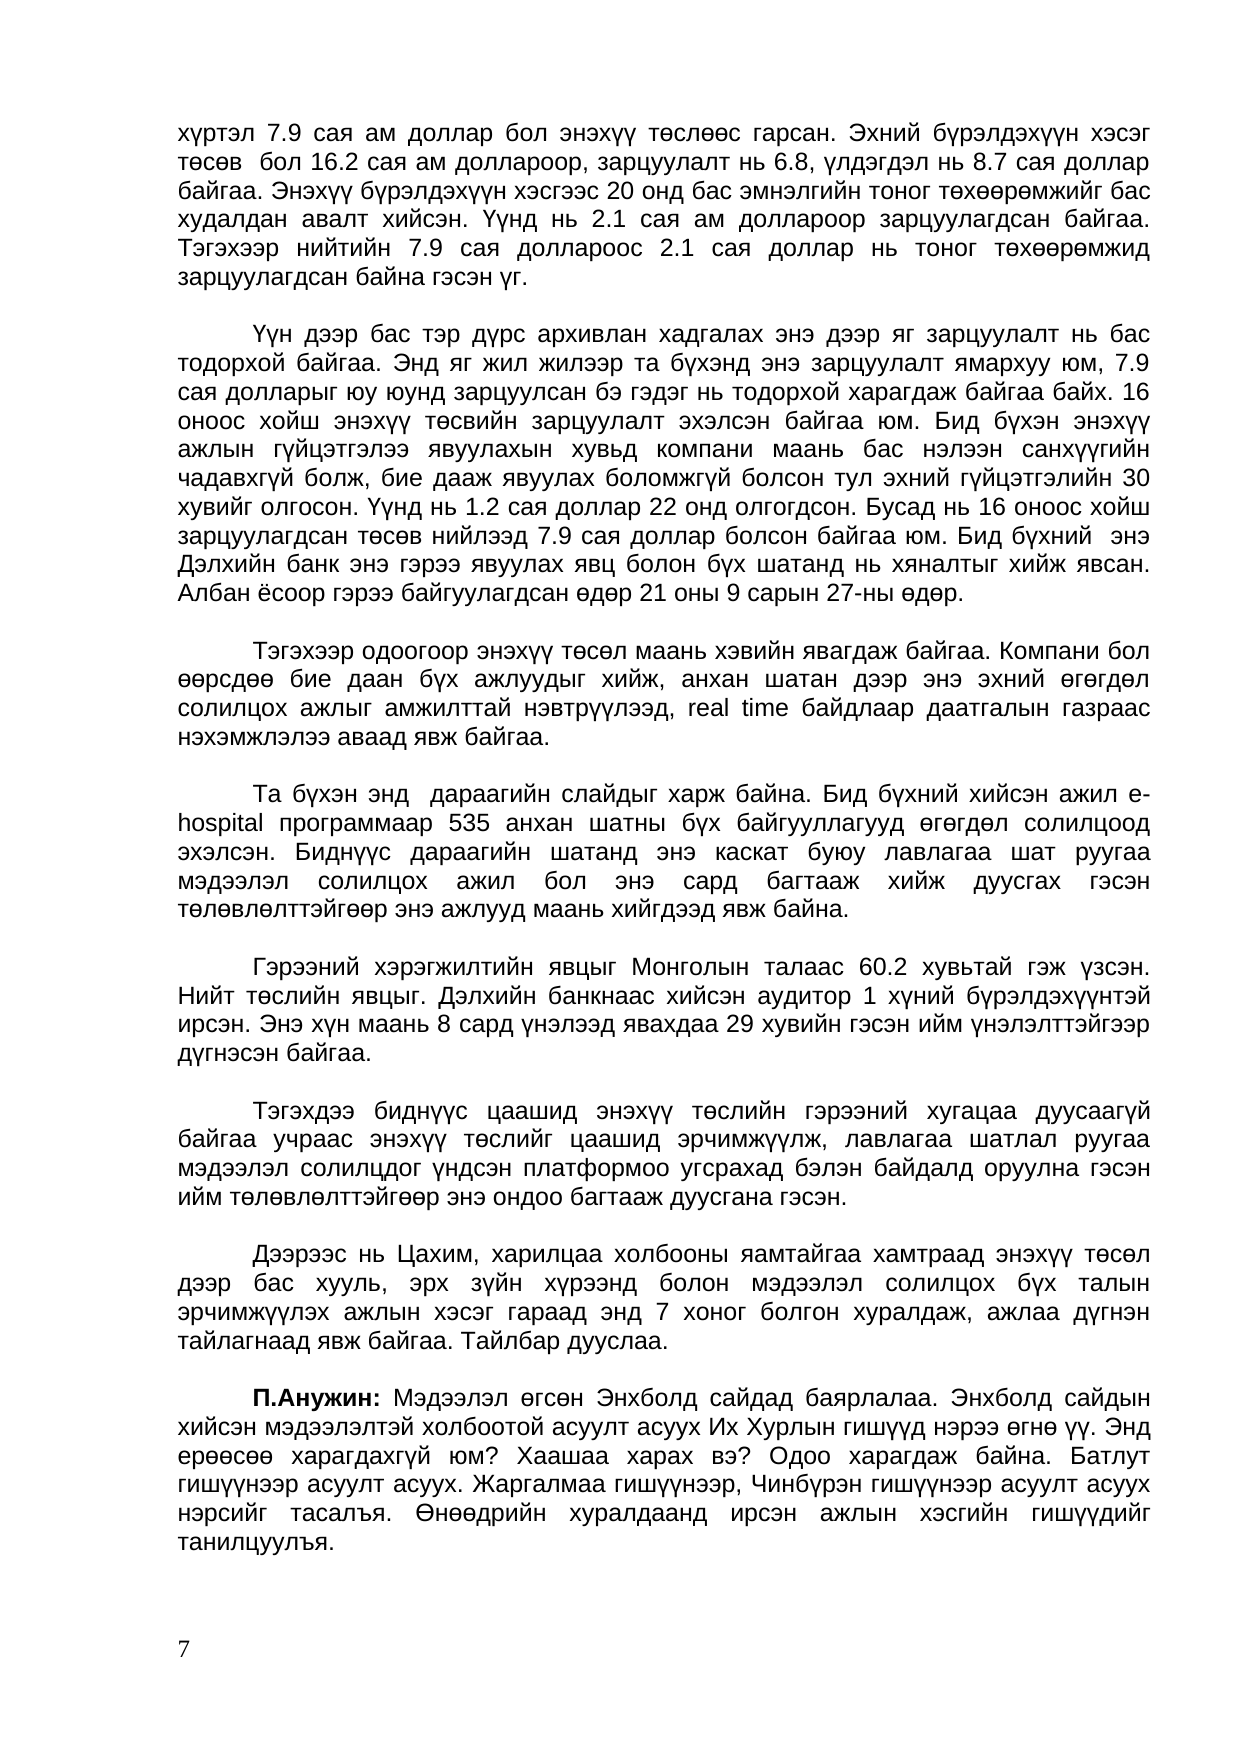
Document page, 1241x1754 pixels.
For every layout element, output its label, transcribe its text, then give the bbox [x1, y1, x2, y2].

text П.Анужин: Мэдээлэл өгсөн Энхболд сайдад баярлалаа. Энхболд сайдын хийсэн мэдээлэлтэй холбоотой асуулт асуух Их Хурлын гишүүд нэрээ өгнө үү. Энд ерөөсөө харагдахгүй юм? Хаашаа харах вэ? Одоо харагдаж байна. Батлут гишүүнээр асуулт асуух. Жаргалмаа гишүүнээр, Чинбүрэн гишүүнээр асуулт асуух нэрсийг тасалъя. Өнөөдрийн хуралдаанд ирсэн ажлын хэсгийн гишүүдийг танилцуулъя. [177, 1383, 1152, 1556]
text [177, 118, 1152, 291]
text Үүн дээр бас тэр дүрс архивлан хадгалах энэ дээр яг зарцуулалт нь бас тодорхой байгаа. Энд яг жил жилээр та бүхэнд энэ зарцуулалт ямархуу юм, 7.9 сая долларыг юу юунд зарцуулсан бэ гэдэг нь тодорхой харагдаж байгаа байх. 16 оноос хойш энэхүү төсвийн зарцуулалт эхэлсэн байгаа юм. Бид бүхэн энэхүү ажлын гүйцэтгэлээ явуулахын хувьд компани маань бас нэлээн санхүүгийн чадавхгүй болж, бие дааж явуулах боломжгүй болсон тул эхний гүйцэтгэлийн 30 хувийг олгосон. Үүнд нь 1.2 сая доллар 22 онд олгогдсон. Бусад нь 16 оноос хойш зарцуулагдсан төсөв нийлээд 7.9 сая доллар болсон байгаа юм. Бид бүхний энэ Дэлхийн банк энэ гэрээ явуулах явц болон бүх шатанд нь хяналтыг хийж явсан. Албан ёсоор гэрээ байгуулагдсан өдөр 21 оны 9 сарын 27-ны өдөр. [177, 319, 1152, 607]
text Дээрээс нь Цахим, харилцаа холбооны яамтайгаа хамтраад энэхүү төсөл дээр бас хууль, эрх зүйн хүрээнд болон мэдээлэл солилцох бүх талын эрчимжүүлэх ажлын хэсэг гараад энд 7 хоног болгон хуралдаж, ажлаа дүгнэн тайлагнаад явж байгаа. Тайлбар дууслаа. [177, 1239, 1152, 1354]
text Тэгэхээр одоогоор энэхүү төсөл маань хэвийн явагдаж байгаа. Компани бол өөрсдөө бие даан бүх ажлуудыг хийж, анхан шатан дээр энэ эхний өгөгдөл солилцох ажлыг амжилттай нэвтрүүлээд, real time байдлаар даатгалын газраас нэхэмжлэлээ аваад явж байгаа. [177, 636, 1152, 751]
text Тэгэхдээ биднүүс цаашид энэхүү төслийн гэрээний хугацаа дуусаагүй байгаа учраас энэхүү төслийг цаашид эрчимжүүлж, лавлагаа шатлал руугаа мэдээлэл солилцдог үндсэн платформоо угсрахад бэлэн байдалд оруулна гэсэн ийм төлөвлөлттэйгөөр энэ ондоо багтааж дуусгана гэсэн. [177, 1096, 1152, 1211]
text Та бүхэн энд дараагийн слайдыг харж байна. Бид бүхний хийсэн ажил e-hospital программаар 535 анхан шатны бүх байгууллагууд өгөгдөл солилцоод эхэлсэн. Биднүүс дараагийн шатанд энэ каскат буюу лавлагаа шат руугаа мэдээлэл солилцох ажил бол энэ сард багтааж хийж дуусгах гэсэн төлөвлөлттэйгөөр энэ ажлууд маань хийгдээд явж байна. [177, 779, 1152, 923]
text Гэрээний хэрэгжилтийн явцыг Монголын талаас 60.2 хувьтай гэж үзсэн. Нийт төслийн явцыг. Дэлхийн банкнаас хийсэн аудитор 1 хүний бүрэлдэхүүнтэй ирсэн. Энэ хүн маань 8 сард үнэлээд явахдаа 29 хувийн гэсэн ийм үнэлэлттэйгээр дүгнэсэн байгаа. [177, 952, 1152, 1067]
